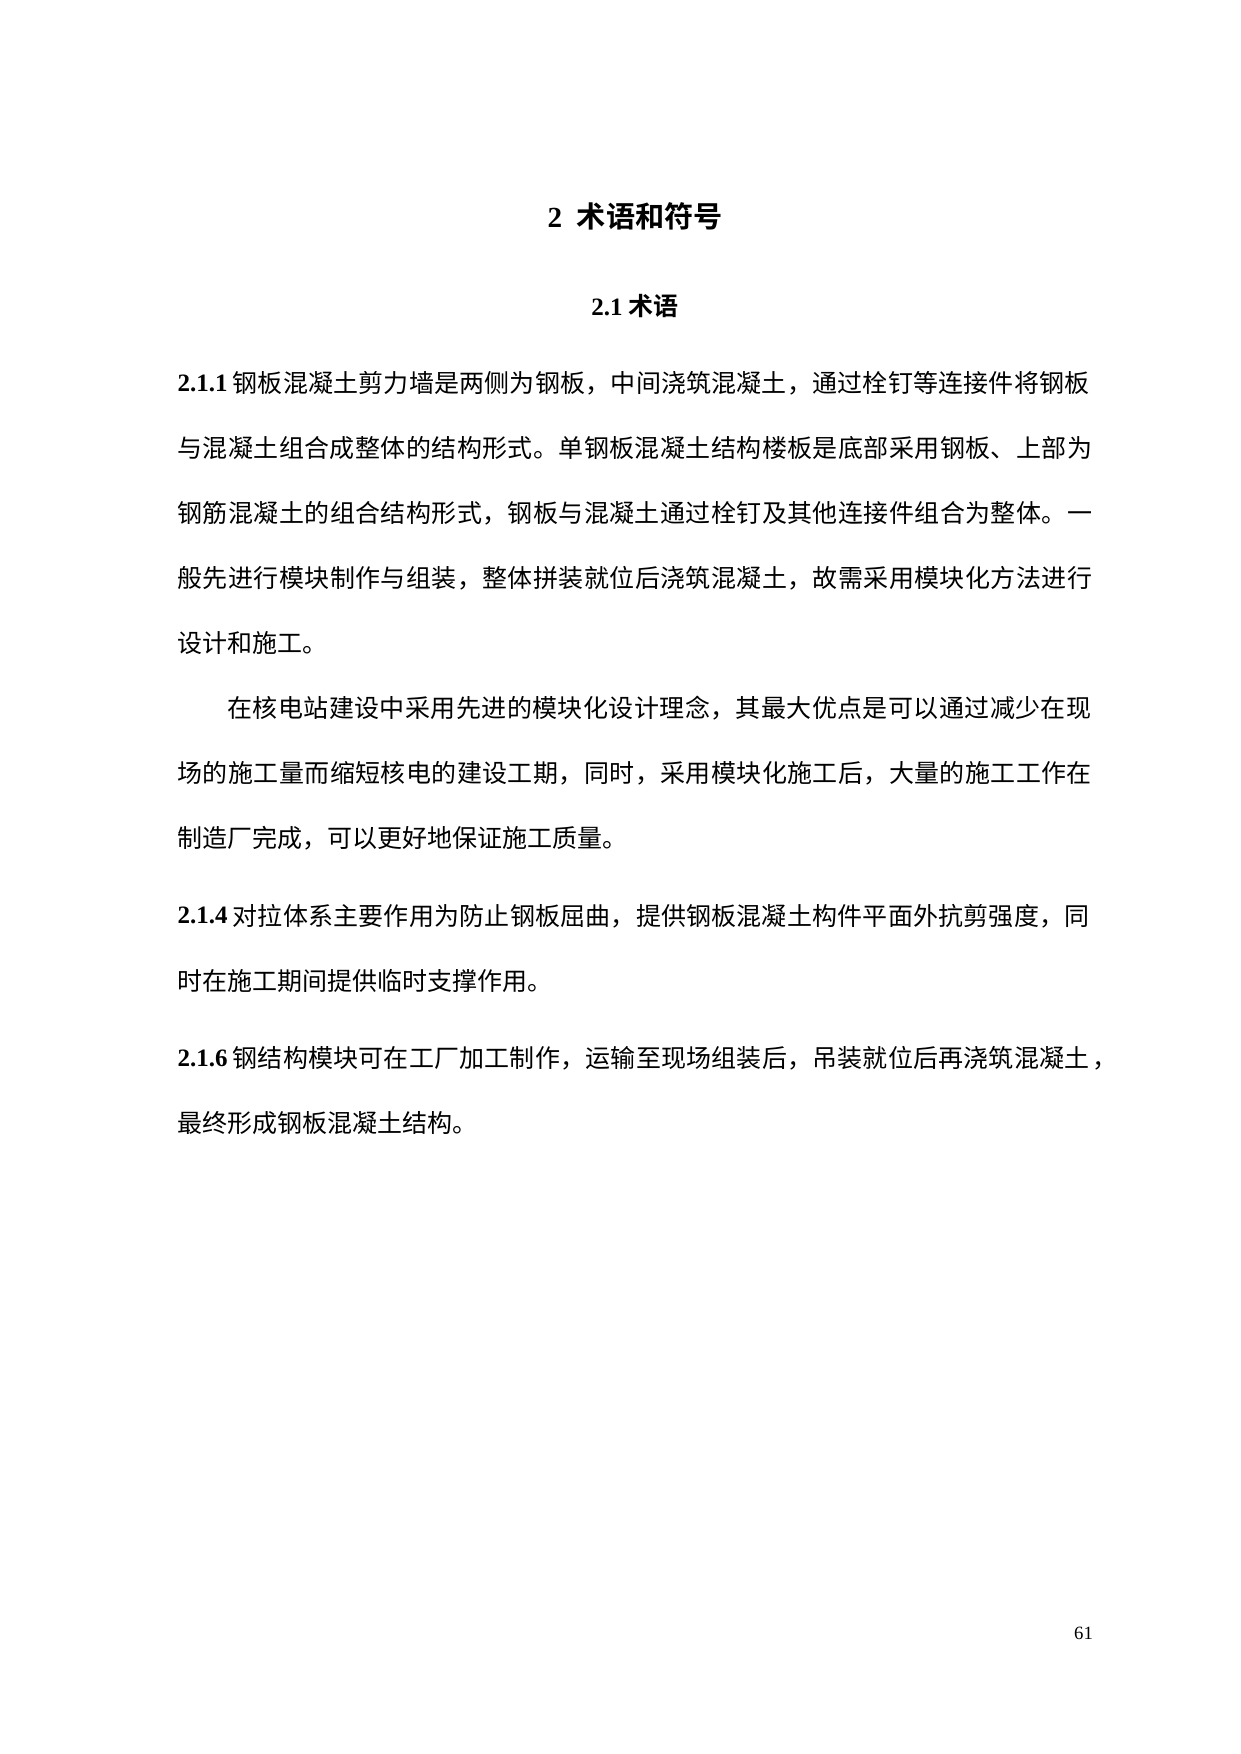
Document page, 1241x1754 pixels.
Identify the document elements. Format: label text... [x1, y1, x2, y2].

text 2.1.1钢板混凝土剪力墙是两侧为钢板，中间浇筑混凝土，通过栓钉等连接件将钢板与混凝土组合成整体的结构形式。单钢板混凝土结构楼板是底部采用钢板、上部为钢筋混凝土的组合结构形式，钢板与混凝土通过栓钉及其他连接件组合为整体。一般先进行模块制作与组装，整体拼装就位后浇筑混凝土，故需采用模块化方法进行设计和施工。 [177, 349, 1092, 674]
text 2.1.6钢结构模块可在工厂加工制作，运输至现场组装后，吊装就位后再浇筑混凝土，最终形成钢板混凝土结构。 [177, 1024, 1092, 1154]
text 2.1.4对拉体系主要作用为防止钢板屈曲，提供钢板混凝土构件平面外抗剪强度，同时在施工期间提供临时支撑作用。 [177, 882, 1092, 1012]
text 2 术语和符号 [177, 182, 1092, 247]
text 2.1 术语 [177, 272, 1092, 337]
text 在核电站建设中采用先进的模块化设计理念，其最大优点是可以通过减少在现场的施工量而缩短核电的建设工期，同时，采用模块化施工后，大量的施工工作在制造厂完成，可以更好地保证施工质量。 [177, 674, 1092, 869]
